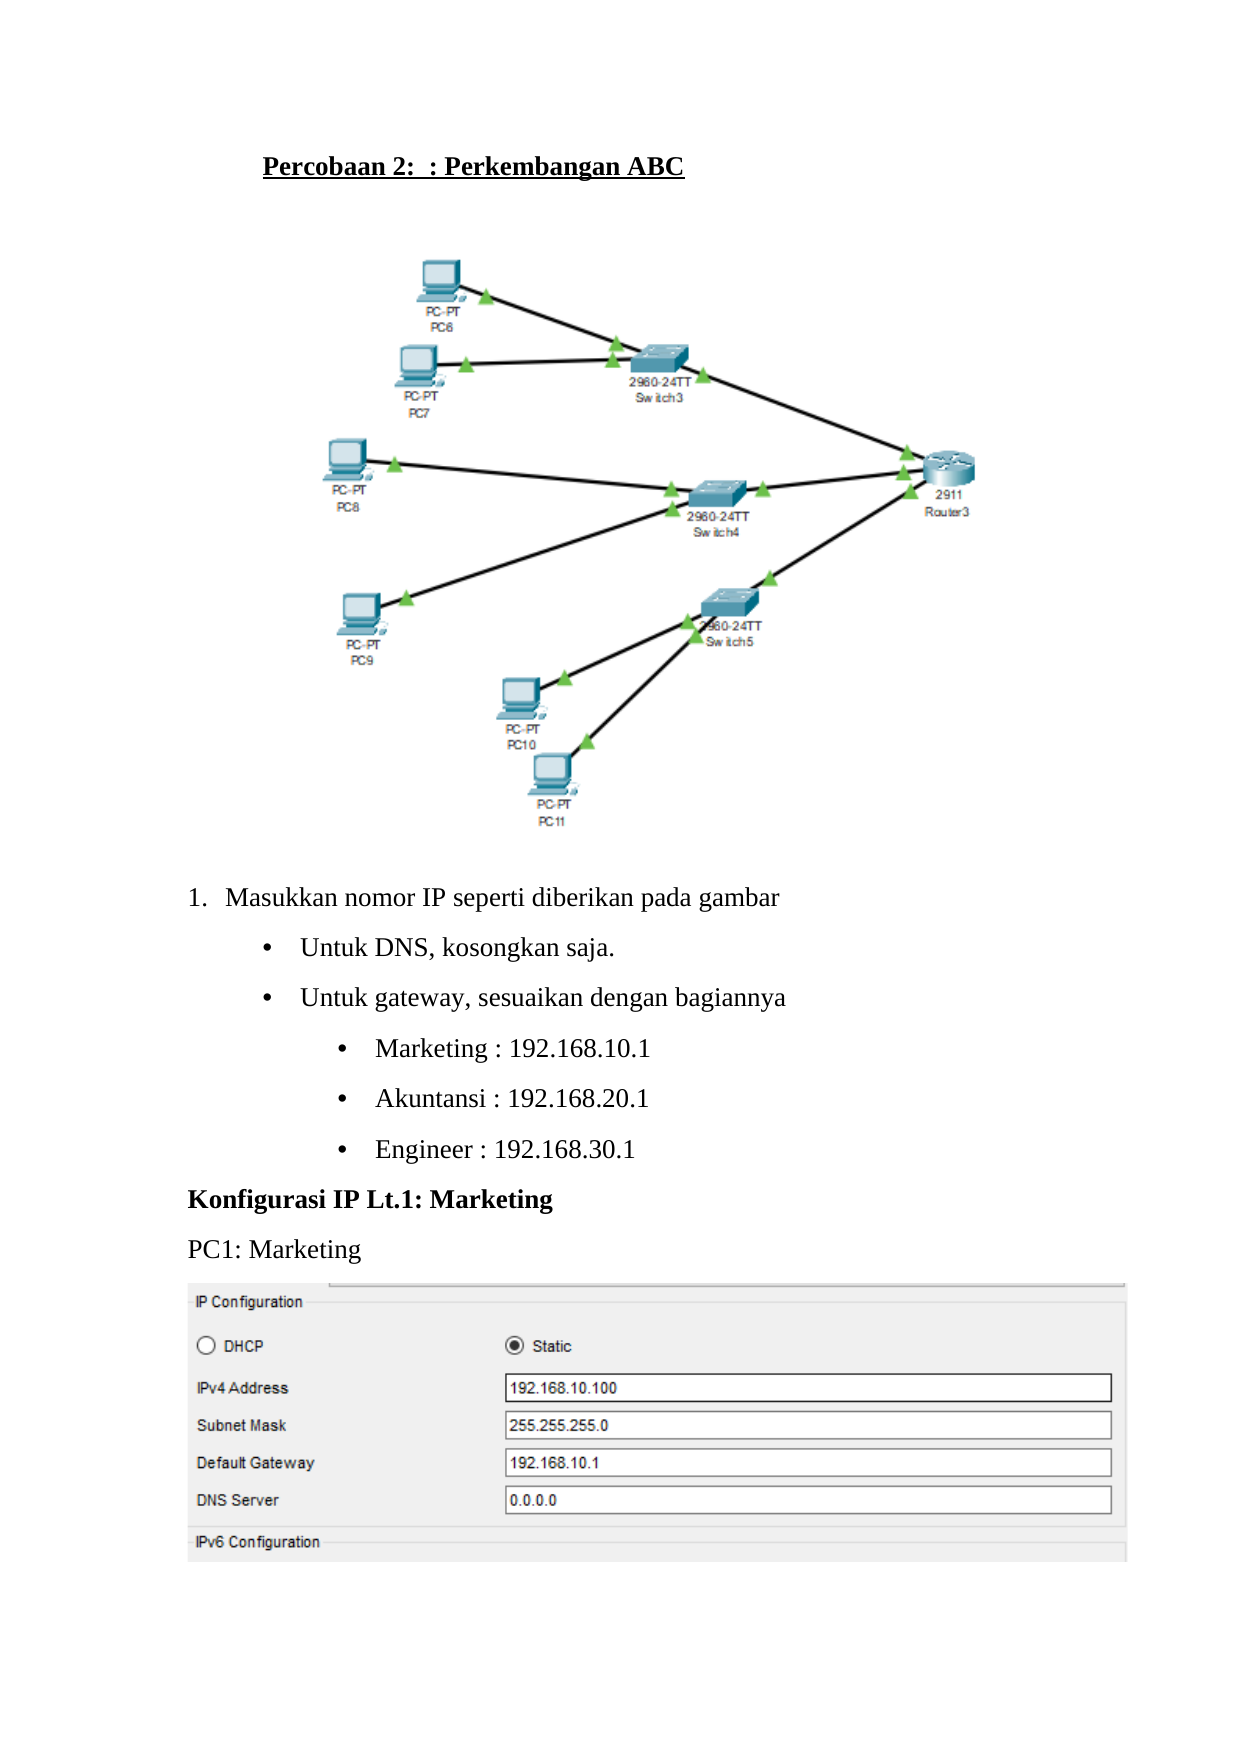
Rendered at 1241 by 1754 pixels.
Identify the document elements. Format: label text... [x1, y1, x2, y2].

picture [262, 221, 1072, 856]
list Marketing : 192.168.10.1 [337, 1032, 1090, 1063]
text Konfigurasi IP Lt.1: Marketing [187, 1183, 1090, 1214]
list Untuk gateway, sesuaikan dengan bagiannya [262, 981, 1090, 1013]
picture [187, 1283, 1128, 1562]
list Untuk DNS, kosongkan saja. [262, 931, 1090, 962]
list Percobaan 2: : Perkembangan ABC [262, 150, 1090, 181]
list Masukkan nomor IP seperti diberikan pada gambar [187, 881, 1090, 912]
list Akuntansi : 192.168.20.1 [337, 1082, 1090, 1113]
text PC1: Marketing [187, 1233, 1090, 1264]
list Engineer : 192.168.30.1 [337, 1133, 1090, 1164]
